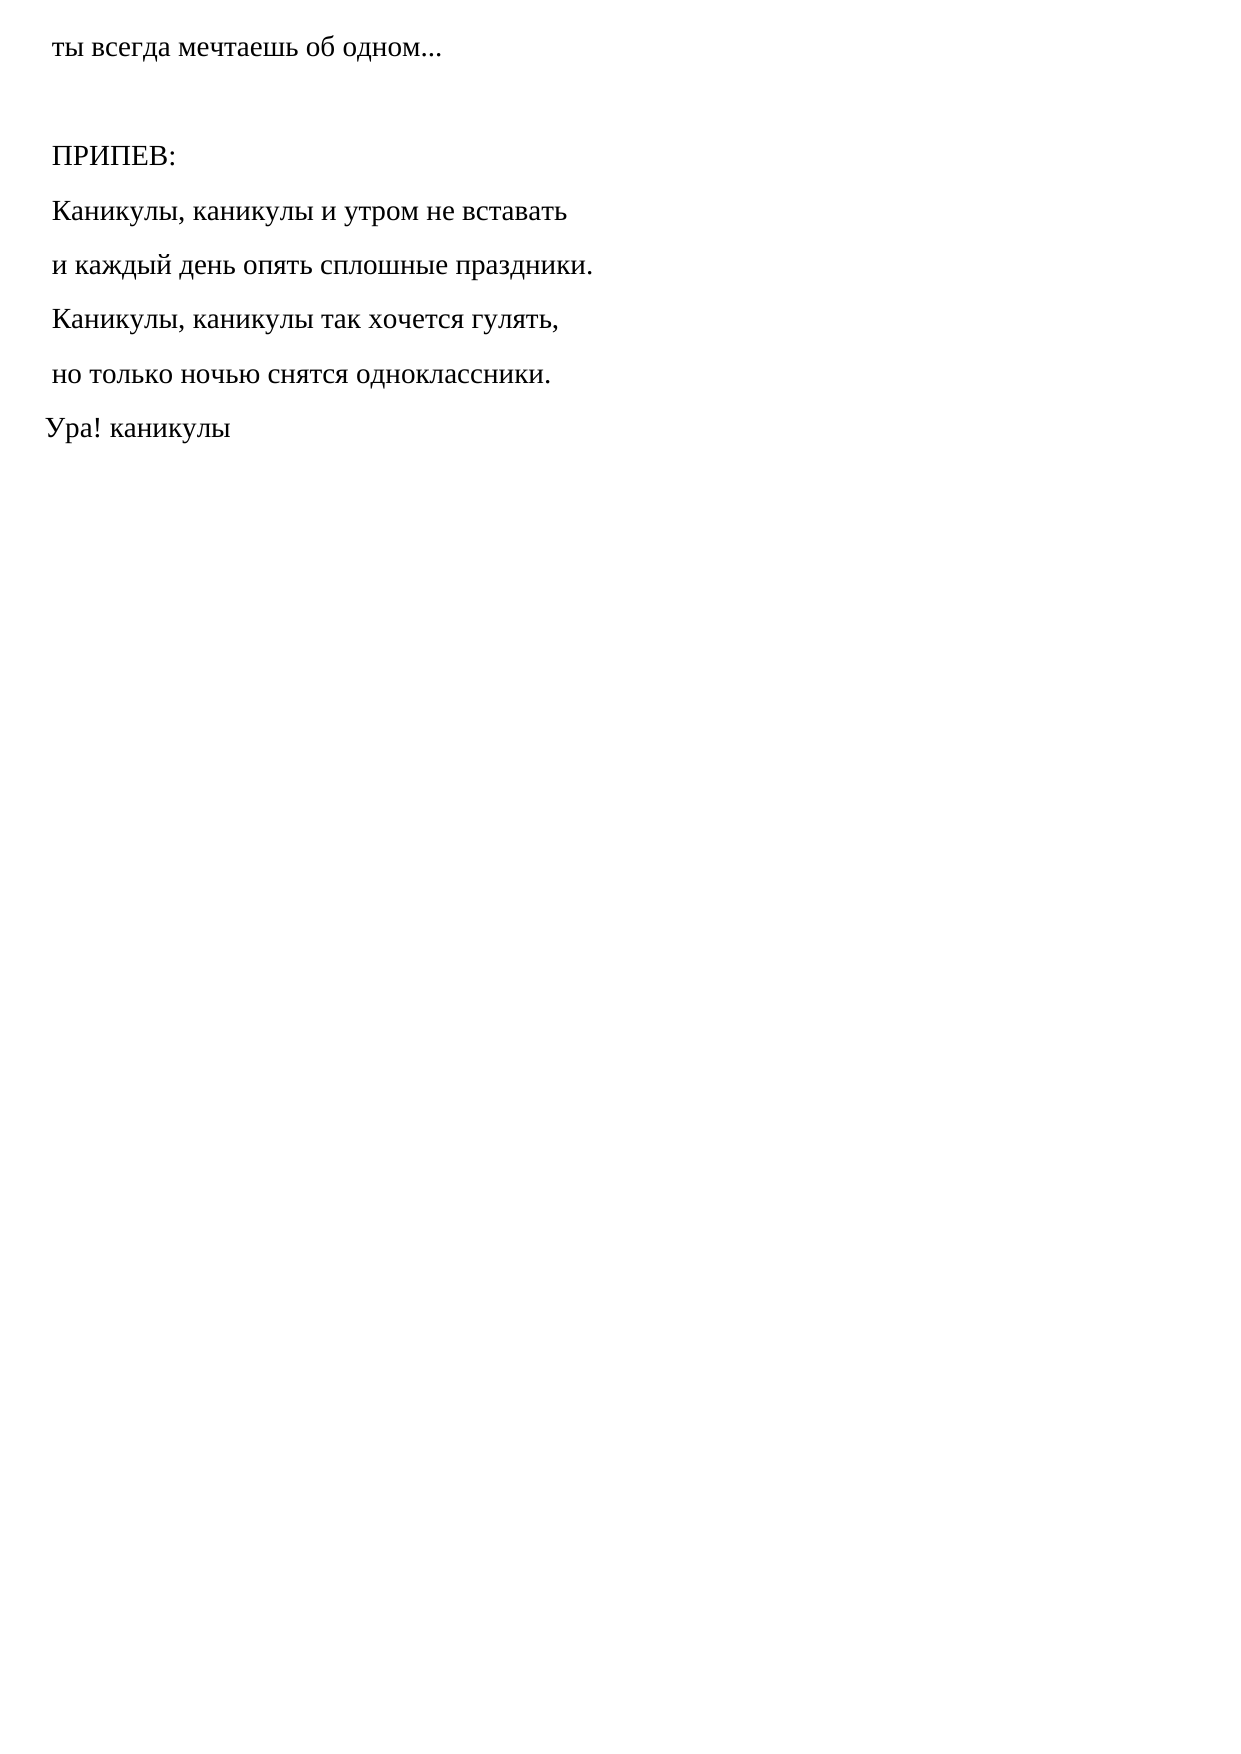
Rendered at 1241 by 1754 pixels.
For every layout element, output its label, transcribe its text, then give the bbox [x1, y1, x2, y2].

text Каникулы, каникулы и утром не вставать [44, 193, 1181, 226]
text ПРИПЕВ: [44, 138, 1181, 172]
text Ура! каникулы [44, 410, 1181, 444]
text но только ночью снятся одноклассники. [44, 356, 1181, 389]
text ты всегда мечтаешь об одном... [44, 29, 1181, 63]
text и каждый день опять сплошные праздники. [44, 247, 1181, 281]
text Каникулы, каникулы так хочется гулять, [44, 301, 1181, 335]
